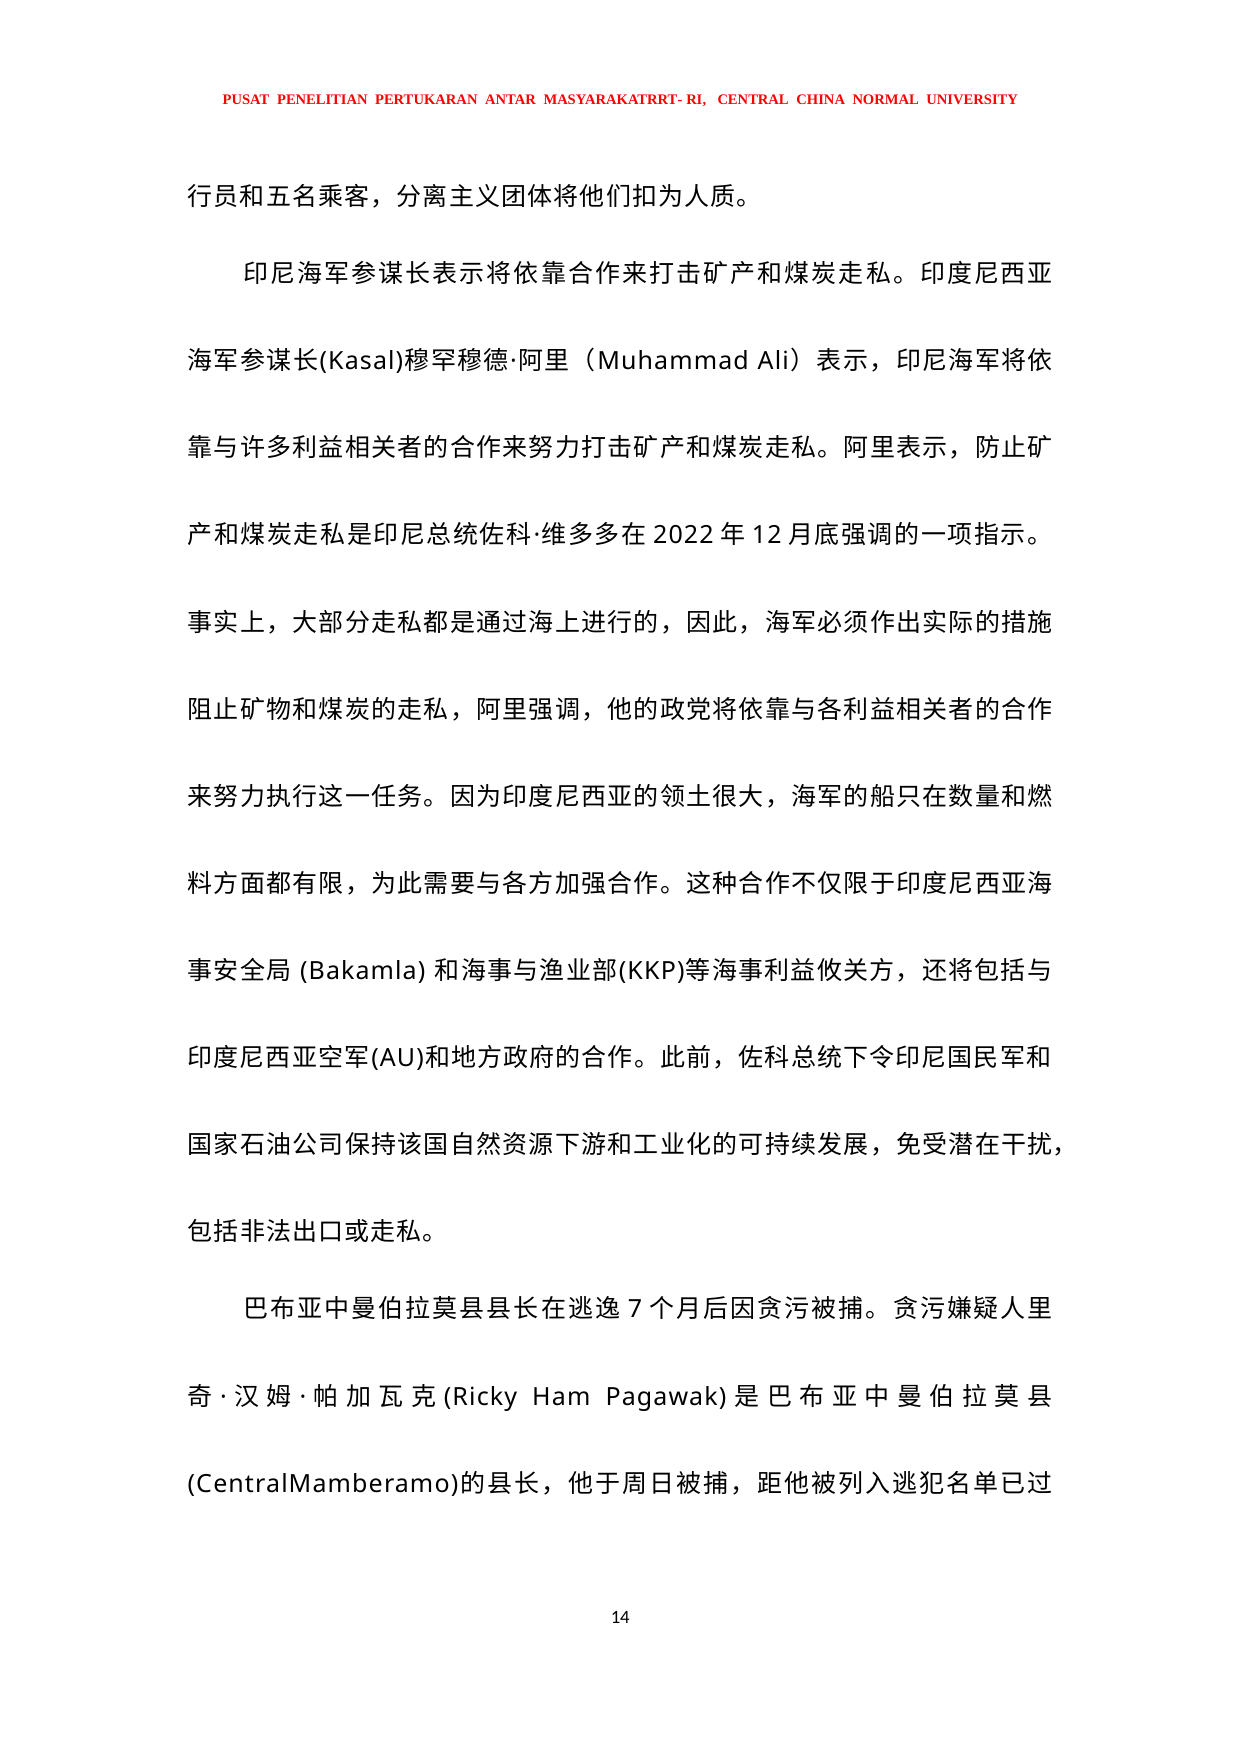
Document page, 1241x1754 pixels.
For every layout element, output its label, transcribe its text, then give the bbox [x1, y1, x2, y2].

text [187, 162, 1053, 227]
text 印尼海军参谋长表示将依靠合作来打击矿产和煤炭走私。印度尼西亚海军参谋长(Kasal)穆罕穆德·阿里（Muhammad Ali）表示，印尼海军将依靠与许多利益相关者的合作来努力打击矿产和煤炭走私。阿里表示，防止矿产和煤炭走私是印尼总统佐科·维多多在2022年12月底强调的一项指示。事实上，大部分走私都是通过海上进行的，因此，海军必须作出实际的措施阻止矿物和煤炭的走私，阿里强调，他的政党将依靠与各利益相关者的合作来努力执行这一任务。因为印度尼西亚的领土很大，海军的船只在数量和燃料方面都有限，为此需要与各方加强合作。这种合作不仅限于印度尼西亚海事安全局 (Bakamla) 和海事与渔业部(KKP)等海事利益攸关方，还将包括与印度尼西亚空军(AU)和地方政府的合作。此前，佐科总统下令印尼国民军和国家石油公司保持该国自然资源下游和工业化的可持续发展，免受潜在干扰，包括非法出口或走私。 [187, 239, 1053, 1262]
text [187, 1274, 1053, 1514]
